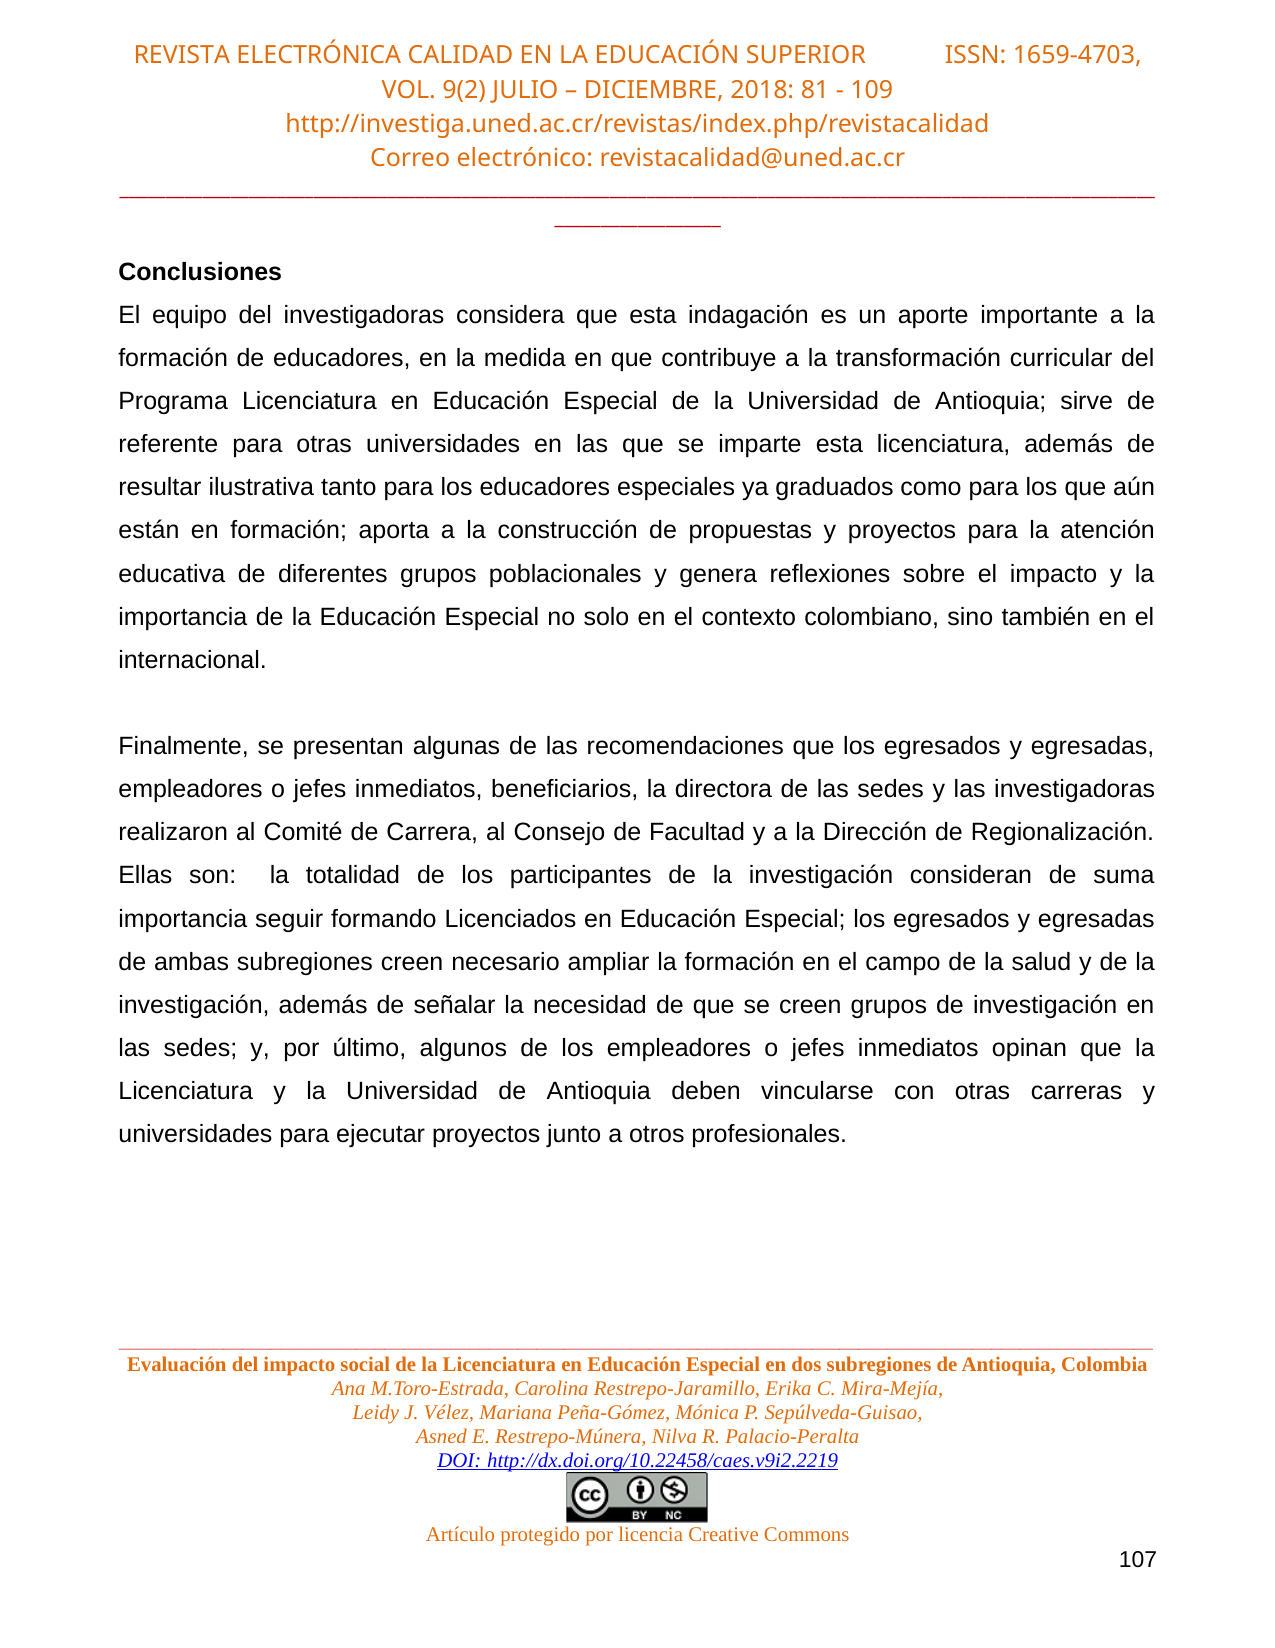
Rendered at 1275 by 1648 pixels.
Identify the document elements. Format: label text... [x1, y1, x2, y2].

picture [566, 1472, 709, 1523]
text Finalmente, se presentan algunas de las recomendaciones que los egresados y egresadas, empleadores o jefes inmediatos, beneficiarios, la directora de las sedes y las investigadoras realizaron al Comité de Carrera, al Consejo de Facultad y a la Dirección de Regionalización. Ellas son: la totalidad de los participantes de la investigación consideran de suma importancia seguir formando Licenciados en Educación Especial; los egresados y egresadas de ambas subregiones creen necesario ampliar la formación en el campo de la salud y de la investigación, además de señalar la necesidad de que se creen grupos de investigación en las sedes; y, por último, algunos de los empleadores o jefes inmediatos opinan que la Licenciatura y la Universidad de Antioquia deben vincularse con otras carreras y universidades para ejecutar proyectos junto a otros profesionales. [118, 731, 1157, 1148]
text Conclusiones [118, 257, 1157, 285]
text El equipo del investigadoras considera que esta indagación es un aporte importante a la formación de educadores, en la medida en que contribuye a la transformación curricular del Programa Licenciatura en Educación Especial de la Universidad de Antioquia; sirve de referente para otras universidades en las que se imparte esta licenciatura, además de resultar ilustrativa tanto para los educadores especiales ya graduados como para los que aún están en formación; aporta a la construcción de propuestas y proyectos para la atención educativa de diferentes grupos poblacionales y genera reflexiones sobre el impacto y la importancia de la Educación Especial no solo en el contexto colombiano, sino también en el internacional. [118, 300, 1157, 673]
